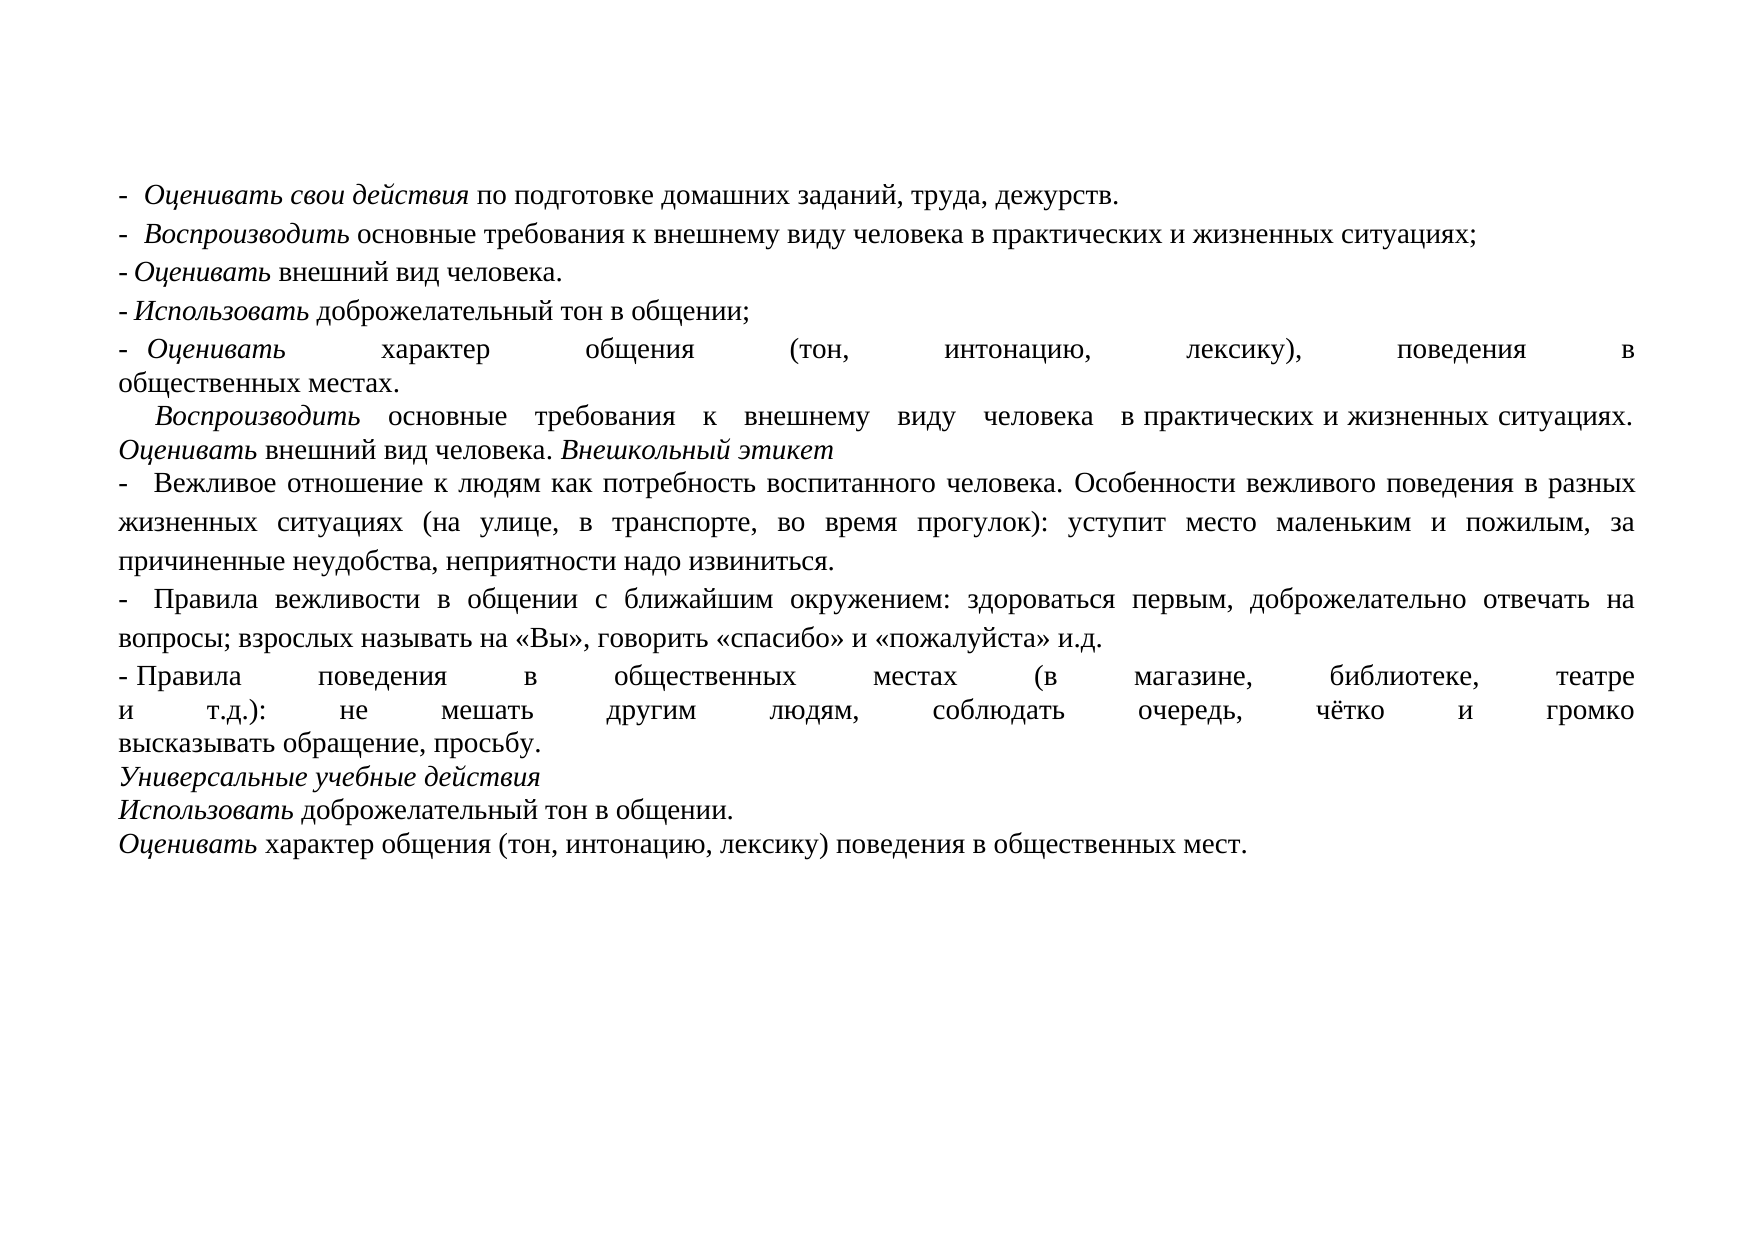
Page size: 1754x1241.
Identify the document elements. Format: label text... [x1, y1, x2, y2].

text Оценивать характер общения (тон, интонацию, лексику) поведения в общественных мест. [118, 826, 1636, 859]
list Использовать доброжелательный тон в общении; [118, 293, 1636, 326]
list Воспроизводить основные требования к внешнему виду человека в практических и жизненных ситуациях; [118, 216, 1636, 249]
text - Оценивать характер общения (тон, интонацию, лексику), поведения в общественных местах. [118, 331, 1636, 398]
text Использовать доброжелательный тон в общении. [118, 792, 1636, 826]
text Универсальные учебные действия [118, 759, 1636, 792]
list Оценивать свои действия по подготовке домашних заданий, труда, дежурств. [118, 177, 1636, 211]
text - Правила поведения в общественных местах (в магазине, библиотеке, театре и т.д.): не мешать другим людям, соблюдать очередь, чётко и громко высказывать обращение, просьбу. [118, 658, 1636, 759]
list Вежливое отношение к людям как потребность воспитанного человека. Особенности вежливого поведения в разных жизненных ситуациях (на улице, в транспорте, во время прогулок): уступит место маленьким и пожилым, за причиненные неудобства, неприятности надо извиниться. [118, 466, 1636, 576]
text Воспроизводить основные требования к внешнему виду человека в практических и жизненных ситуациях. Оценивать внешний вид человека. Внешкольный этикет [118, 398, 1636, 466]
list Правила вежливости в общении с ближайшим окружением: здороваться первым, доброжелательно отвечать на вопросы; взрослых называть на «Вы», говорить «спасибо» и «пожалуйста» и.д. [118, 581, 1636, 653]
list Оценивать внешний вид человека. [118, 254, 1636, 288]
